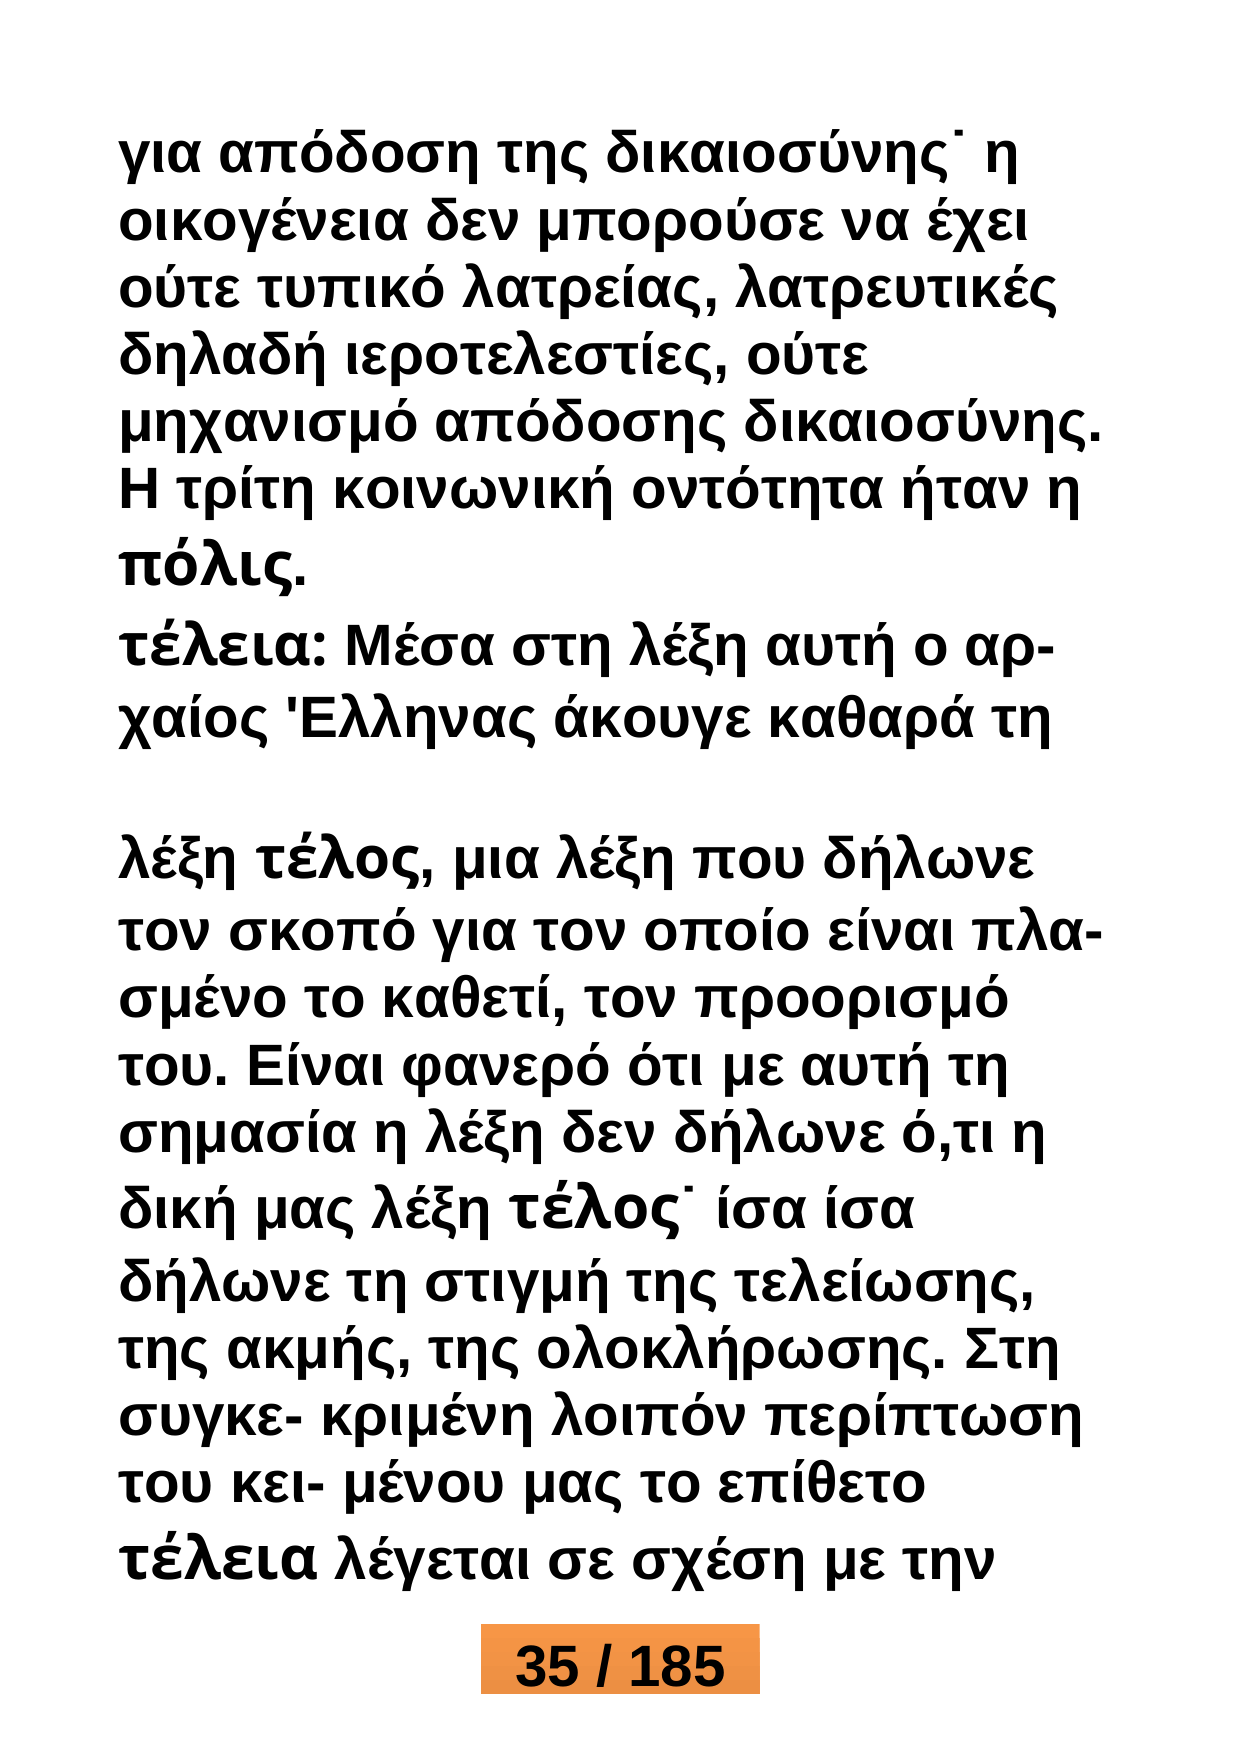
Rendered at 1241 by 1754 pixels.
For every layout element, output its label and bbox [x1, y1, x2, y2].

text [118, 817, 1122, 1597]
text [118, 118, 1122, 749]
